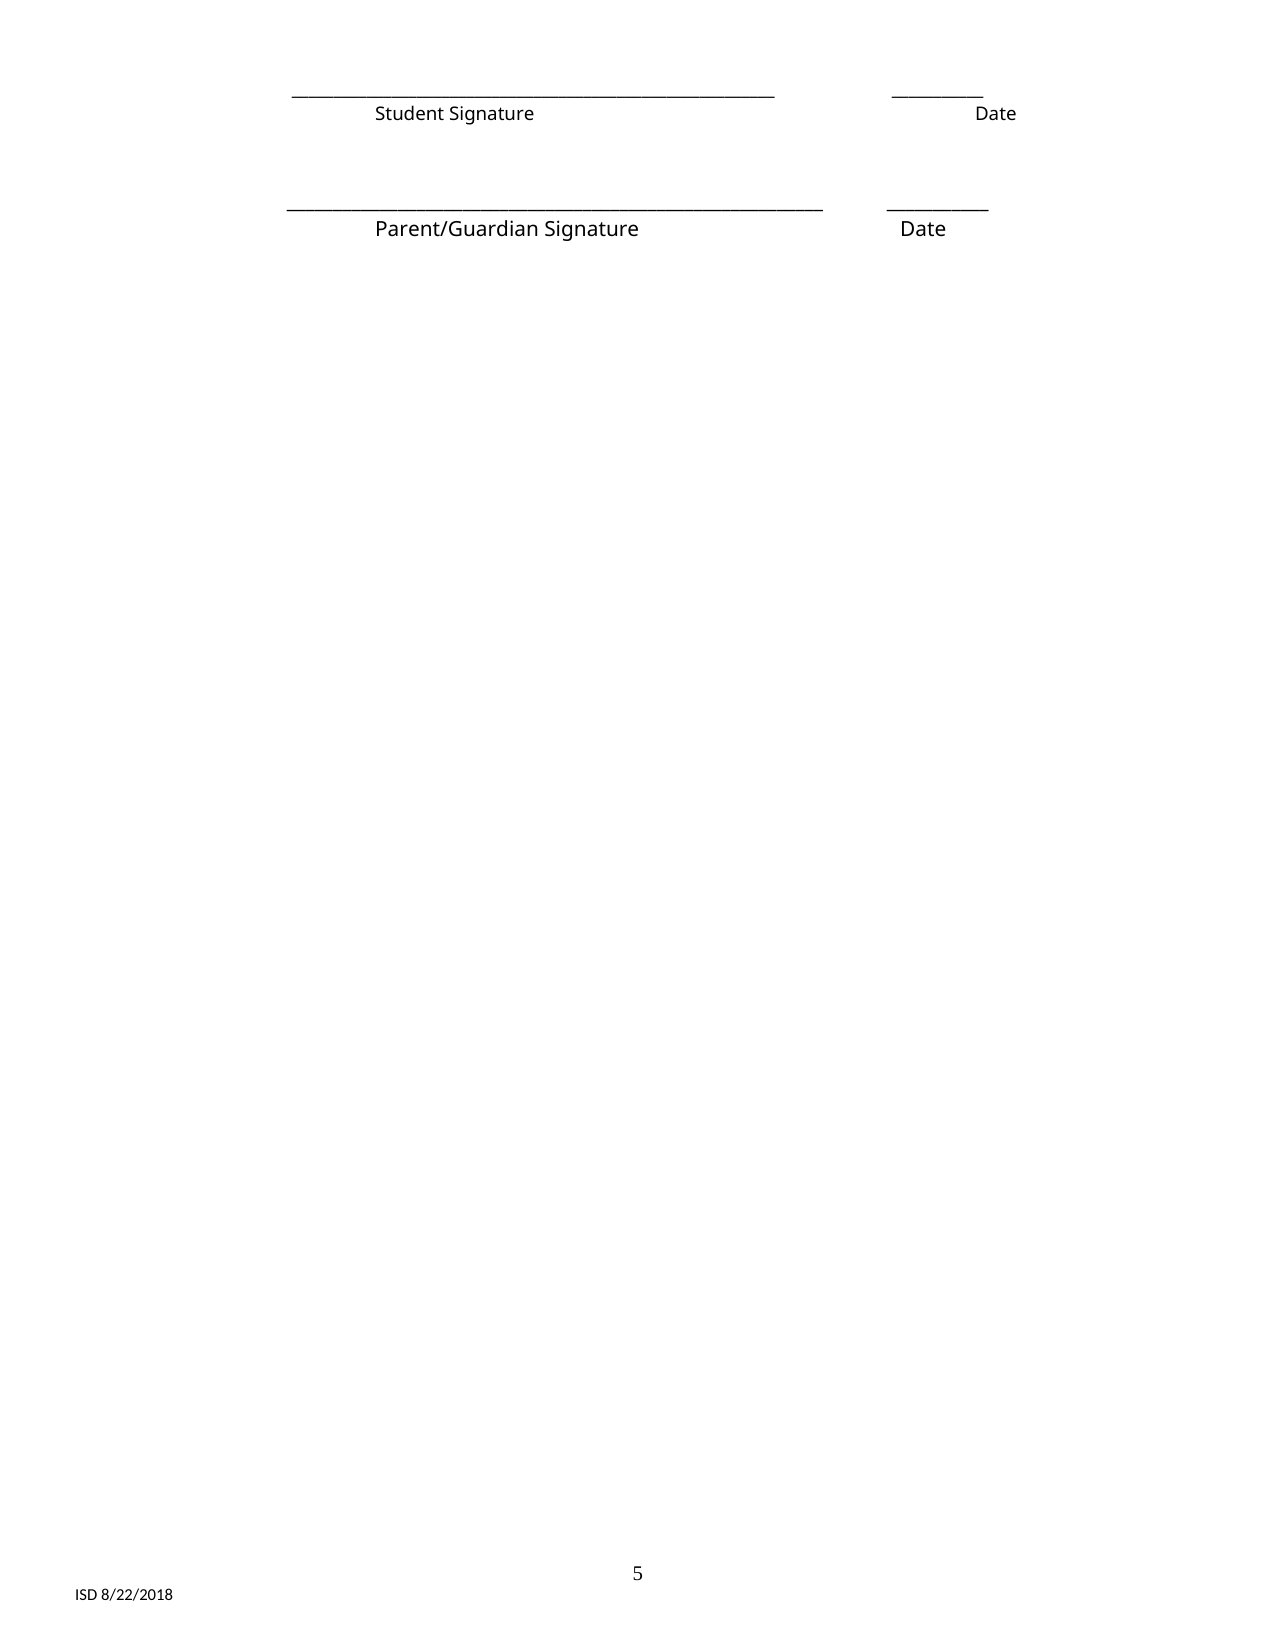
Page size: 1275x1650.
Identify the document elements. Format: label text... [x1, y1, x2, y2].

text Parent/Guardian Signature Date [300, 214, 1200, 243]
text Student Signature Date [300, 101, 1200, 126]
text __________________________________________________________ ___________ [75, 75, 1200, 101]
text __________________________________________________________ ___________ [75, 186, 1200, 214]
